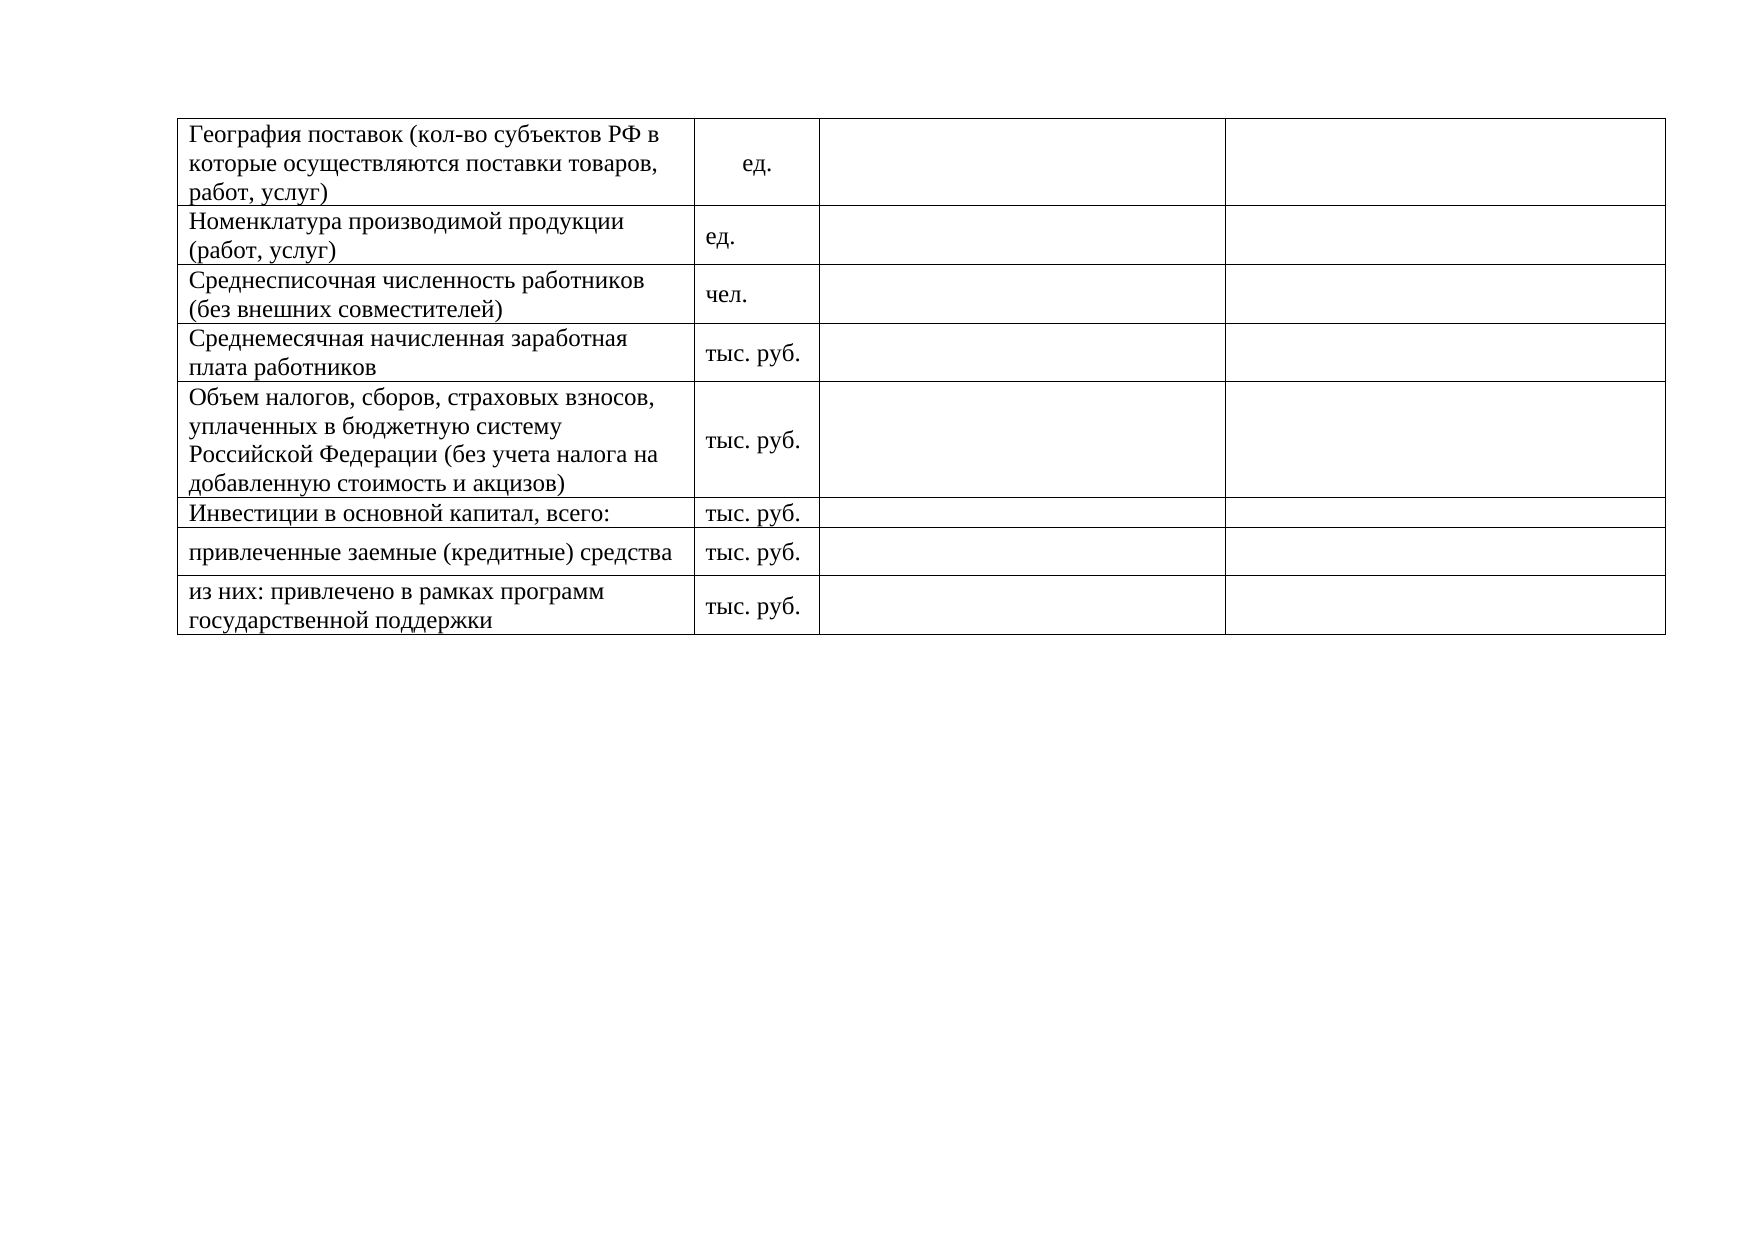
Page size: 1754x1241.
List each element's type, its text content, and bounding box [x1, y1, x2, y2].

table_cell [820, 576, 1225, 634]
table_cell тыс. руб. [695, 382, 819, 497]
table_cell [1226, 576, 1665, 634]
table_cell тыс. руб. [695, 576, 819, 634]
table_cell [1226, 206, 1665, 264]
table_cell [820, 382, 1225, 497]
table_cell [1226, 119, 1665, 205]
table_cell Среднемесячная начисленная заработная плата работников [178, 324, 694, 381]
table_cell [1226, 528, 1665, 575]
table_cell [820, 265, 1225, 322]
table_cell Среднесписочная численность работников (без внешних совместителей) [178, 265, 694, 322]
table_cell ед. [695, 206, 819, 264]
table_cell Инвестиции в основной капитал, всего: [178, 498, 694, 527]
table_cell [1226, 265, 1665, 322]
table_cell чел. [695, 265, 819, 322]
table_cell тыс. руб. [695, 528, 819, 575]
table_cell [1226, 324, 1665, 381]
table_cell [1226, 498, 1665, 527]
table_cell ед. [695, 119, 819, 205]
table_cell привлеченные заемные (кредитные) средства [178, 528, 694, 575]
table_cell [820, 324, 1225, 381]
table_cell Объем налогов, сборов, страховых взносов, уплаченных в бюджетную систему Российской Федерации (без учета налога на добавленную стоимость и акцизов) [178, 382, 694, 497]
table_cell [820, 206, 1225, 264]
table_cell [820, 119, 1225, 205]
table_cell из них: привлечено в рамках программ государственной поддержки [178, 576, 694, 634]
table_cell тыс. руб. [695, 324, 819, 381]
table_cell [1226, 382, 1665, 497]
table_cell География поставок (кол-во субъектов РФ в которые осуществляются поставки товаров, работ, услуг) [178, 119, 694, 205]
table_cell Номенклатура производимой продукции (работ, услуг) [178, 206, 694, 264]
table_cell [820, 498, 1225, 527]
table_cell тыс. руб. [695, 498, 819, 527]
table_cell [820, 528, 1225, 575]
